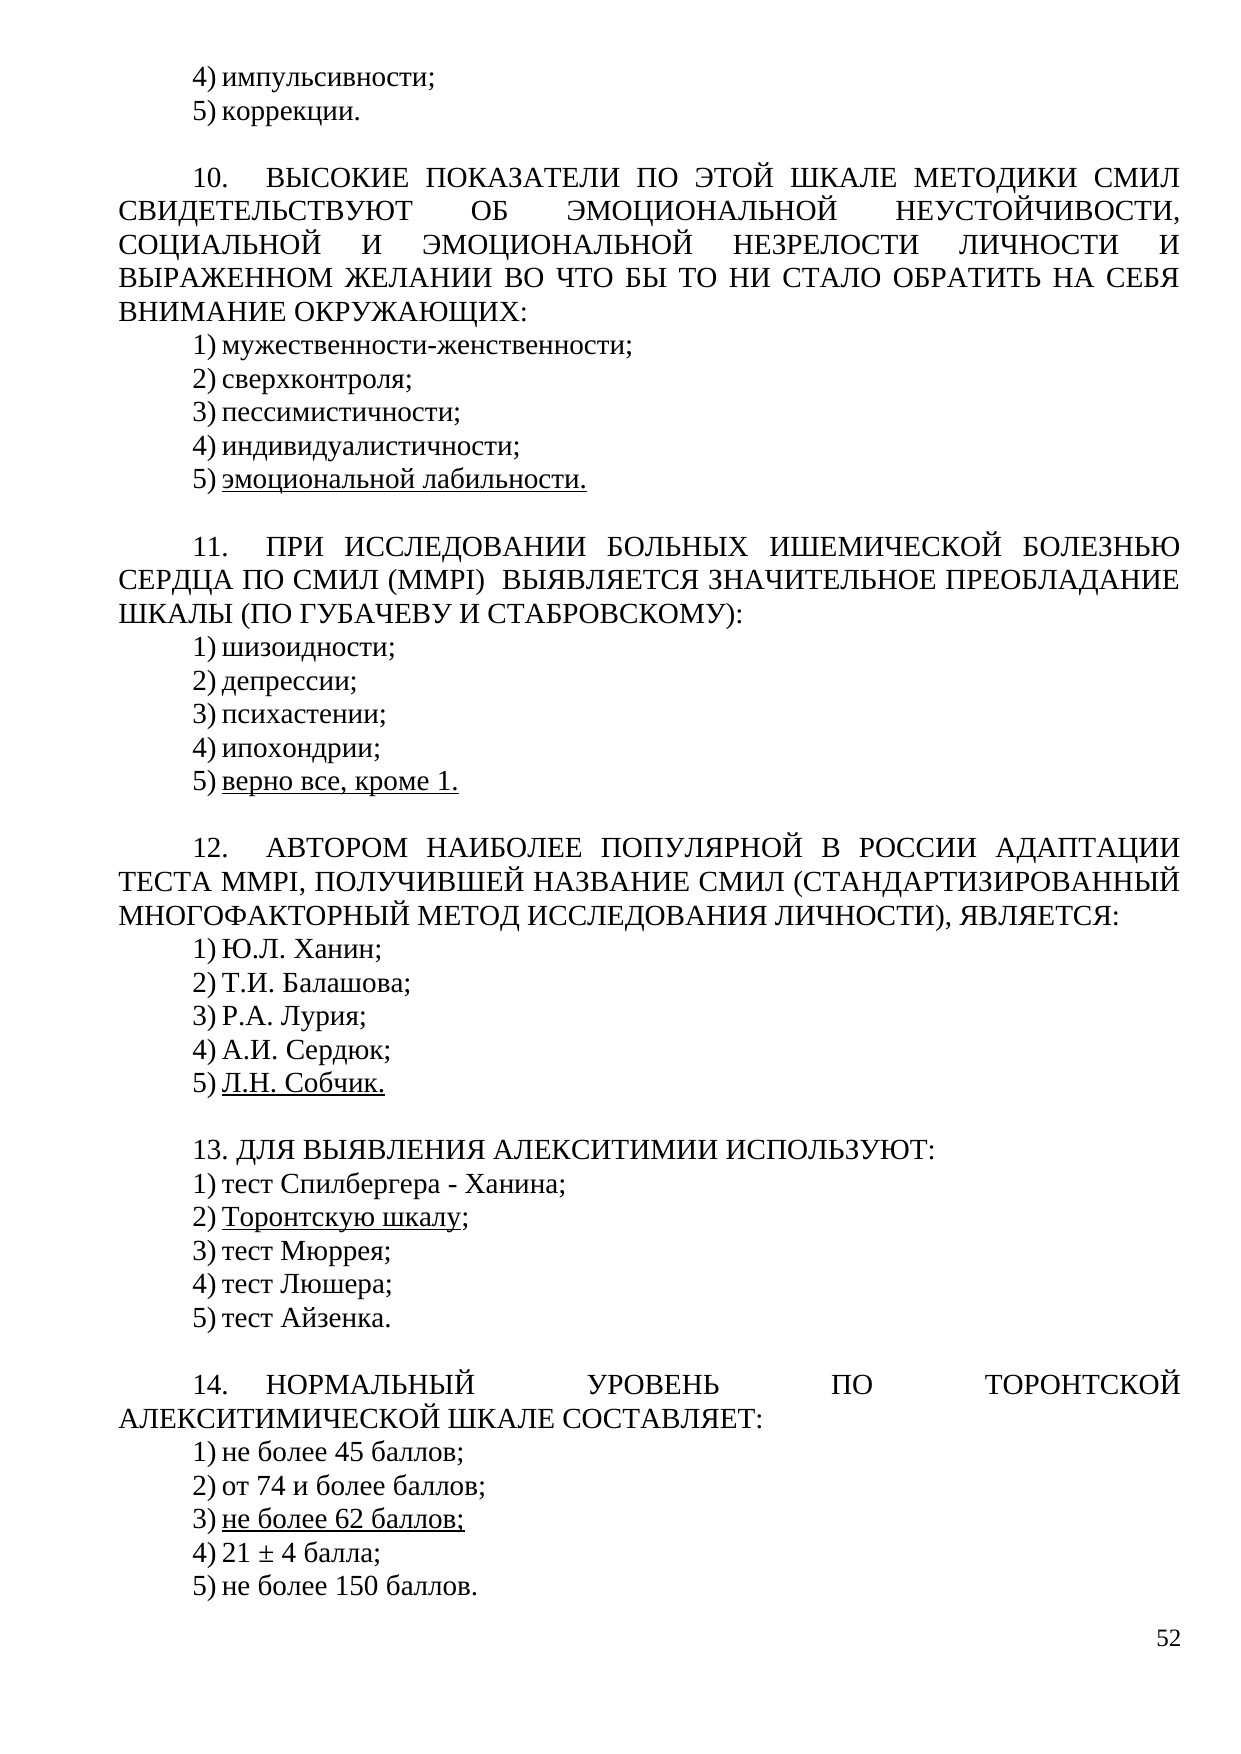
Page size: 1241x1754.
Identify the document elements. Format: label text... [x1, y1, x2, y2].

list Т.И. Балашова; [118, 965, 1181, 998]
list тест Мюррея; [118, 1233, 1181, 1267]
list не более 62 баллов; [118, 1501, 1181, 1535]
list пессимистичности; [118, 394, 1181, 428]
list Ю.Л. Ханин; [118, 931, 1181, 965]
list мужественности-женственности; [118, 327, 1181, 361]
list ПРИ ИССЛЕДОВАНИИ БОЛЬНЫХ ИШЕМИЧЕСКОЙ БОЛЕЗНЬЮ СЕРДЦА ПО СМИЛ (MMPI) ВЫЯВЛЯЕТСЯ ЗНАЧИТЕЛЬНОЕ ПРЕОБЛАДАНИЕ ШКАЛЫ (ПО ГУБАЧЕВУ И СТАБРОВСКОМУ): [118, 529, 1181, 629]
list тест Спилбергера - Ханина; [118, 1166, 1181, 1199]
list от 74 и более баллов; [118, 1468, 1181, 1501]
list ипохондрии; [118, 730, 1181, 763]
list Р.А. Лурия; [118, 998, 1181, 1032]
list НОРМАЛЬНЫЙ УРОВЕНЬ ПО ТОРОНТСКОЙ АЛЕКСИТИМИЧЕСКОЙ ШКАЛЕ СОСТАВЛЯЕТ: [118, 1367, 1181, 1434]
list 21 ± 4 балла; [118, 1535, 1181, 1568]
list не более 45 баллов; [118, 1434, 1181, 1468]
list шизоидности; [118, 629, 1181, 663]
list ДЛЯ ВЫЯВЛЕНИЯ АЛЕКСИТИМИИ ИСПОЛЬЗУЮТ: [118, 1132, 1181, 1166]
list ВЫСОКИЕ ПОКАЗАТЕЛИ ПО ЭТОЙ ШКАЛЕ МЕТОДИКИ СМИЛ СВИДЕТЕЛЬСТВУЮТ ОБ ЭМОЦИОНАЛЬНОЙ НЕУСТОЙЧИВОСТИ, СОЦИАЛЬНОЙ И ЭМОЦИОНАЛЬНОЙ НЕЗРЕЛОСТИ ЛИЧНОСТИ И ВЫРАЖЕННОМ ЖЕЛАНИИ ВО ЧТО БЫ ТО НИ СТАЛО ОБРАТИТЬ НА СЕБЯ ВНИМАНИЕ ОКРУЖАЮЩИХ: [118, 160, 1181, 327]
list А.И. Сердюк; [118, 1032, 1181, 1065]
list импульсивности; [118, 59, 1181, 93]
list психастении; [118, 696, 1181, 730]
list сверхконтроля; [118, 361, 1181, 394]
list АВТОРОМ НАИБОЛЕЕ ПОПУЛЯРНОЙ В РОССИИ АДАПТАЦИИ ТЕСТА MMPI, ПОЛУЧИВШЕЙ НАЗВАНИЕ СМИЛ (СТАНДАРТИЗИРОВАННЫЙ МНОГОФАКТОРНЫЙ МЕТОД ИССЛЕДОВАНИЯ ЛИЧНОСТИ), ЯВЛЯЕТСЯ: [118, 831, 1181, 931]
list Торонтскую шкалу; [118, 1199, 1181, 1233]
list не более 150 баллов. [118, 1568, 1181, 1602]
list депрессии; [118, 663, 1181, 696]
list эмоциональной лабильности. [118, 462, 1181, 495]
list тест Люшера; [118, 1267, 1181, 1300]
list верно все, кроме 1. [118, 763, 1181, 797]
list коррекции. [118, 93, 1181, 126]
list индивидуалистичности; [118, 428, 1181, 462]
list Л.Н. Собчик. [118, 1065, 1181, 1099]
list тест Айзенка. [118, 1300, 1181, 1334]
